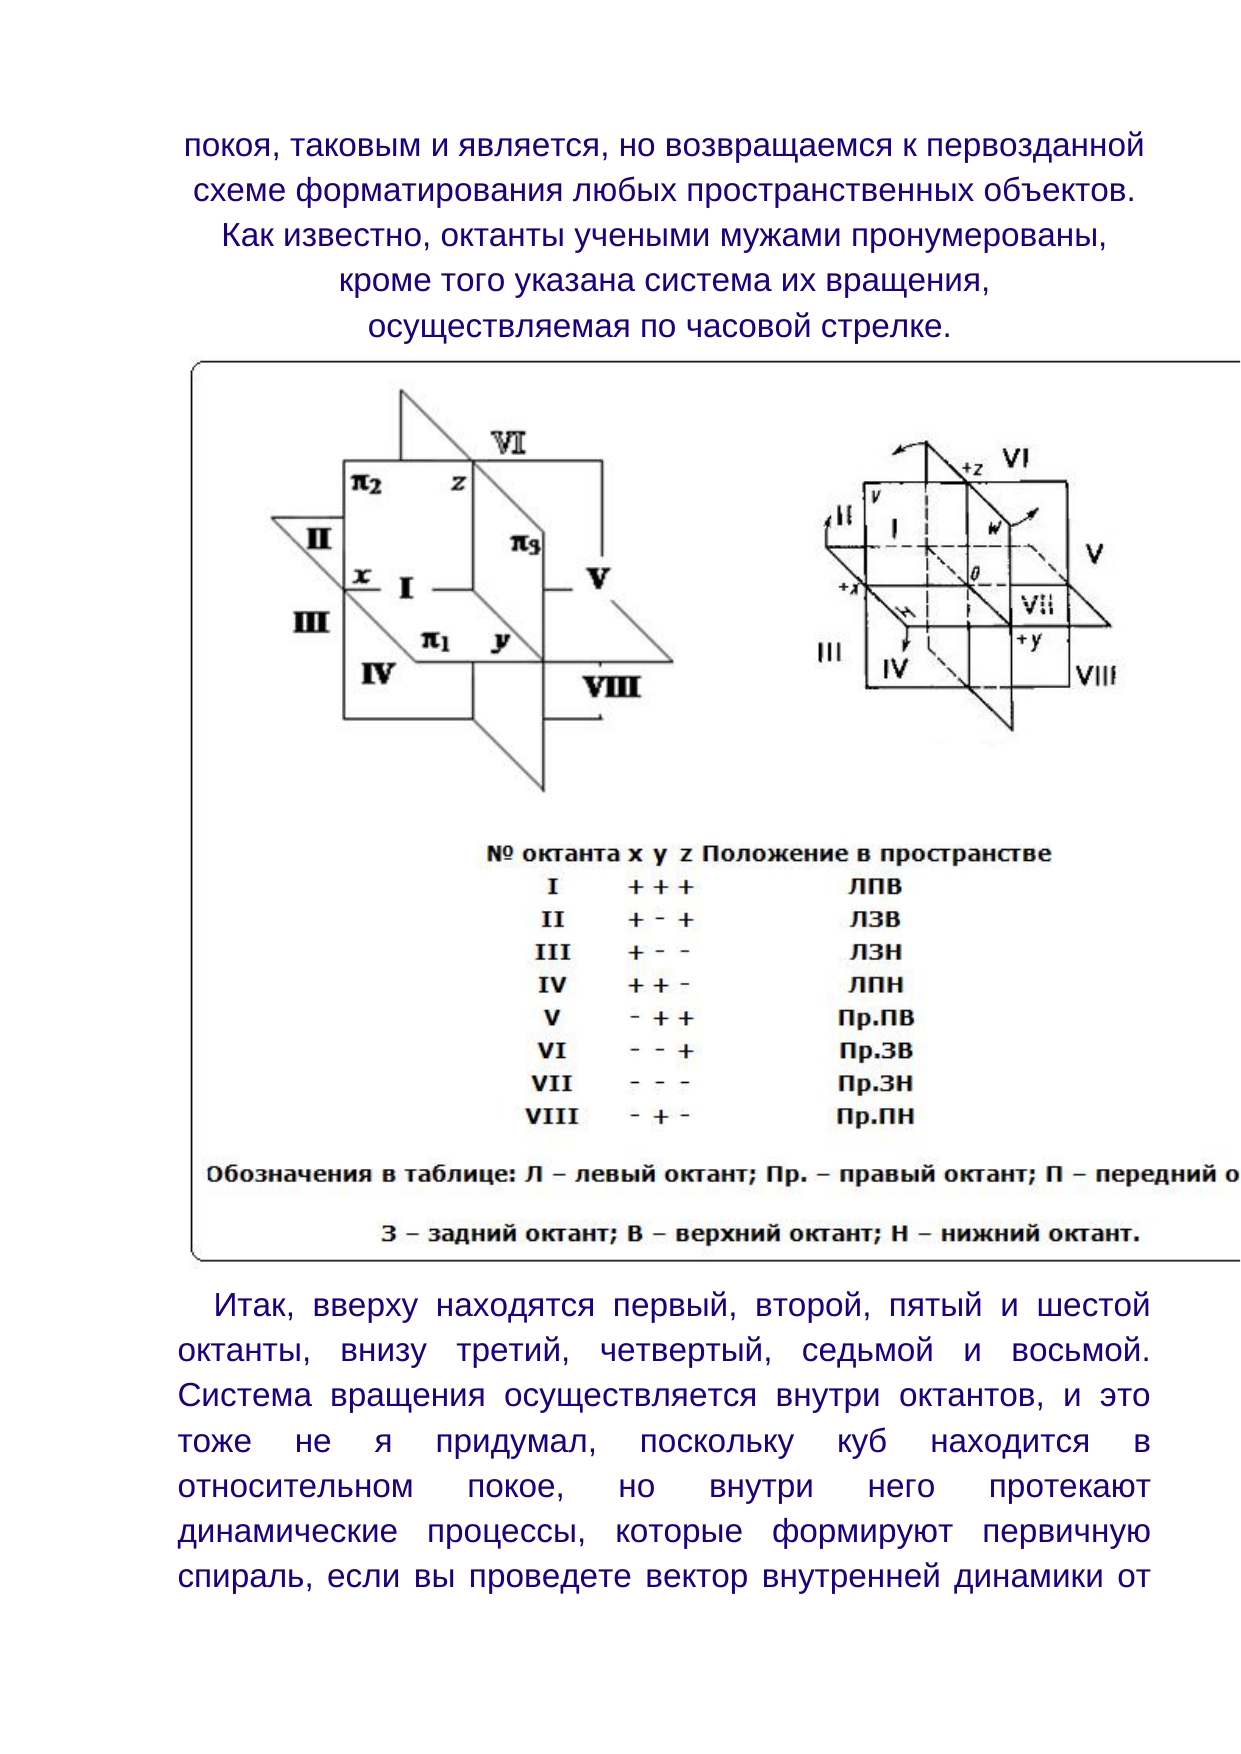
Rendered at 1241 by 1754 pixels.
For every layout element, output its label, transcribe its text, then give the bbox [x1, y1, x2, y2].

text осуществляемая по часовой стрелке. [177, 299, 1152, 344]
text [177, 118, 1152, 208]
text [177, 1279, 1152, 1595]
picture [177, 344, 1241, 1279]
text Как известно, октанты учеными мужами пронумерованы, кроме того указана система их вращения, [177, 208, 1152, 299]
